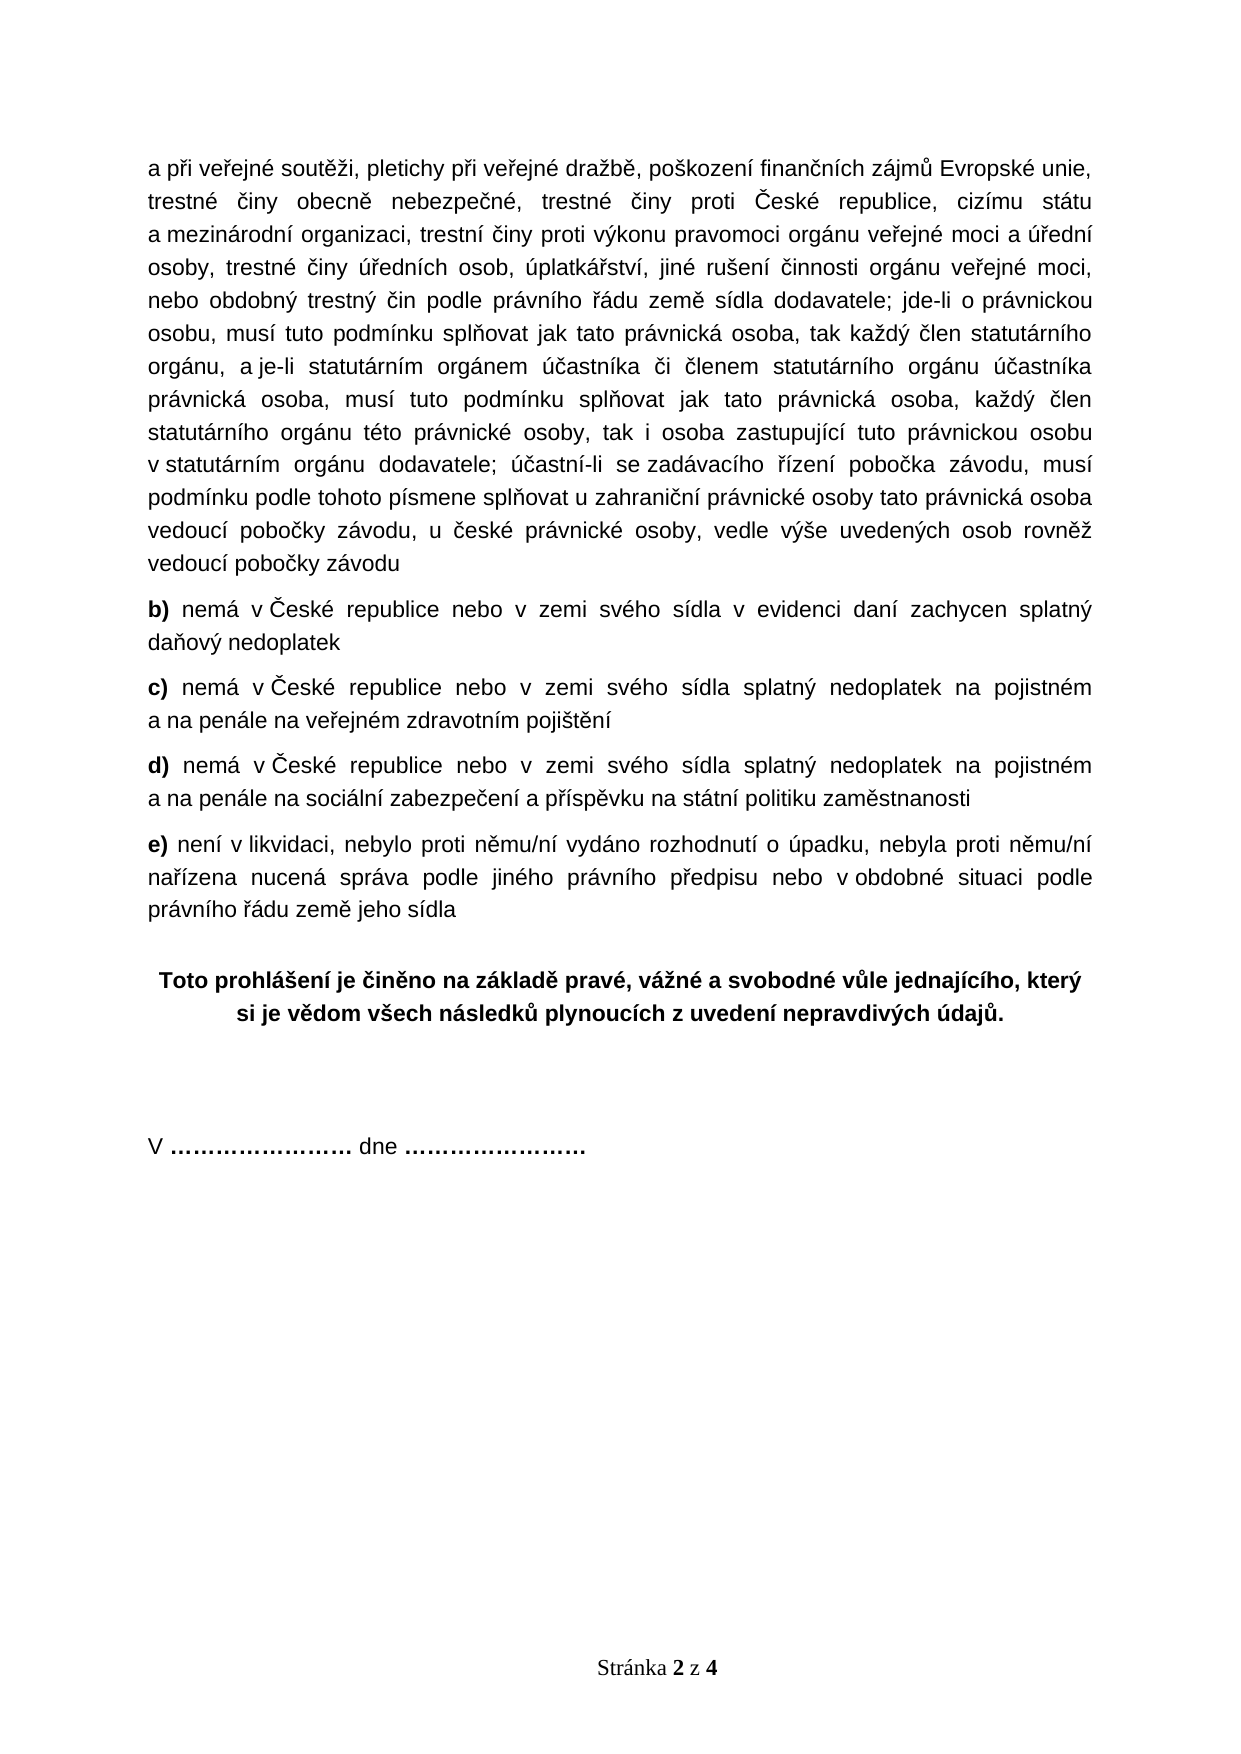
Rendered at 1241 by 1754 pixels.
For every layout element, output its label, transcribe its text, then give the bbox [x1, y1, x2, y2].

text Toto prohlášení je činěno na základě pravé, vážné a svobodné vůle jednajícího, který si je vědom všech následků plynoucích z uvedení nepravdivých údajů. [148, 967, 1093, 1026]
text c) nemá v České republice nebo v zemi svého sídla splatný nedoplatek na pojistném a na penále na veřejném zdravotním pojištění [148, 674, 1093, 733]
text d) nemá v České republice nebo v zemi svého sídla splatný nedoplatek na pojistném a na penále na sociální zabezpečení a příspěvku na státní politiku zaměstnanosti [148, 752, 1093, 811]
text V …………………… dne …………………… [148, 1133, 1093, 1159]
text b) nemá v České republice nebo v zemi svého sídla v evidenci daní zachycen splatný daňový nedoplatek [148, 596, 1093, 655]
text e) není v likvidaci, nebylo proti němu/ní vydáno rozhodnutí o úpadku, nebyla proti němu/ní nařízena nucená správa podle jiného právního předpisu nebo v obdobné situaci podle právního řádu země jeho sídla [148, 831, 1093, 923]
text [148, 155, 1093, 576]
